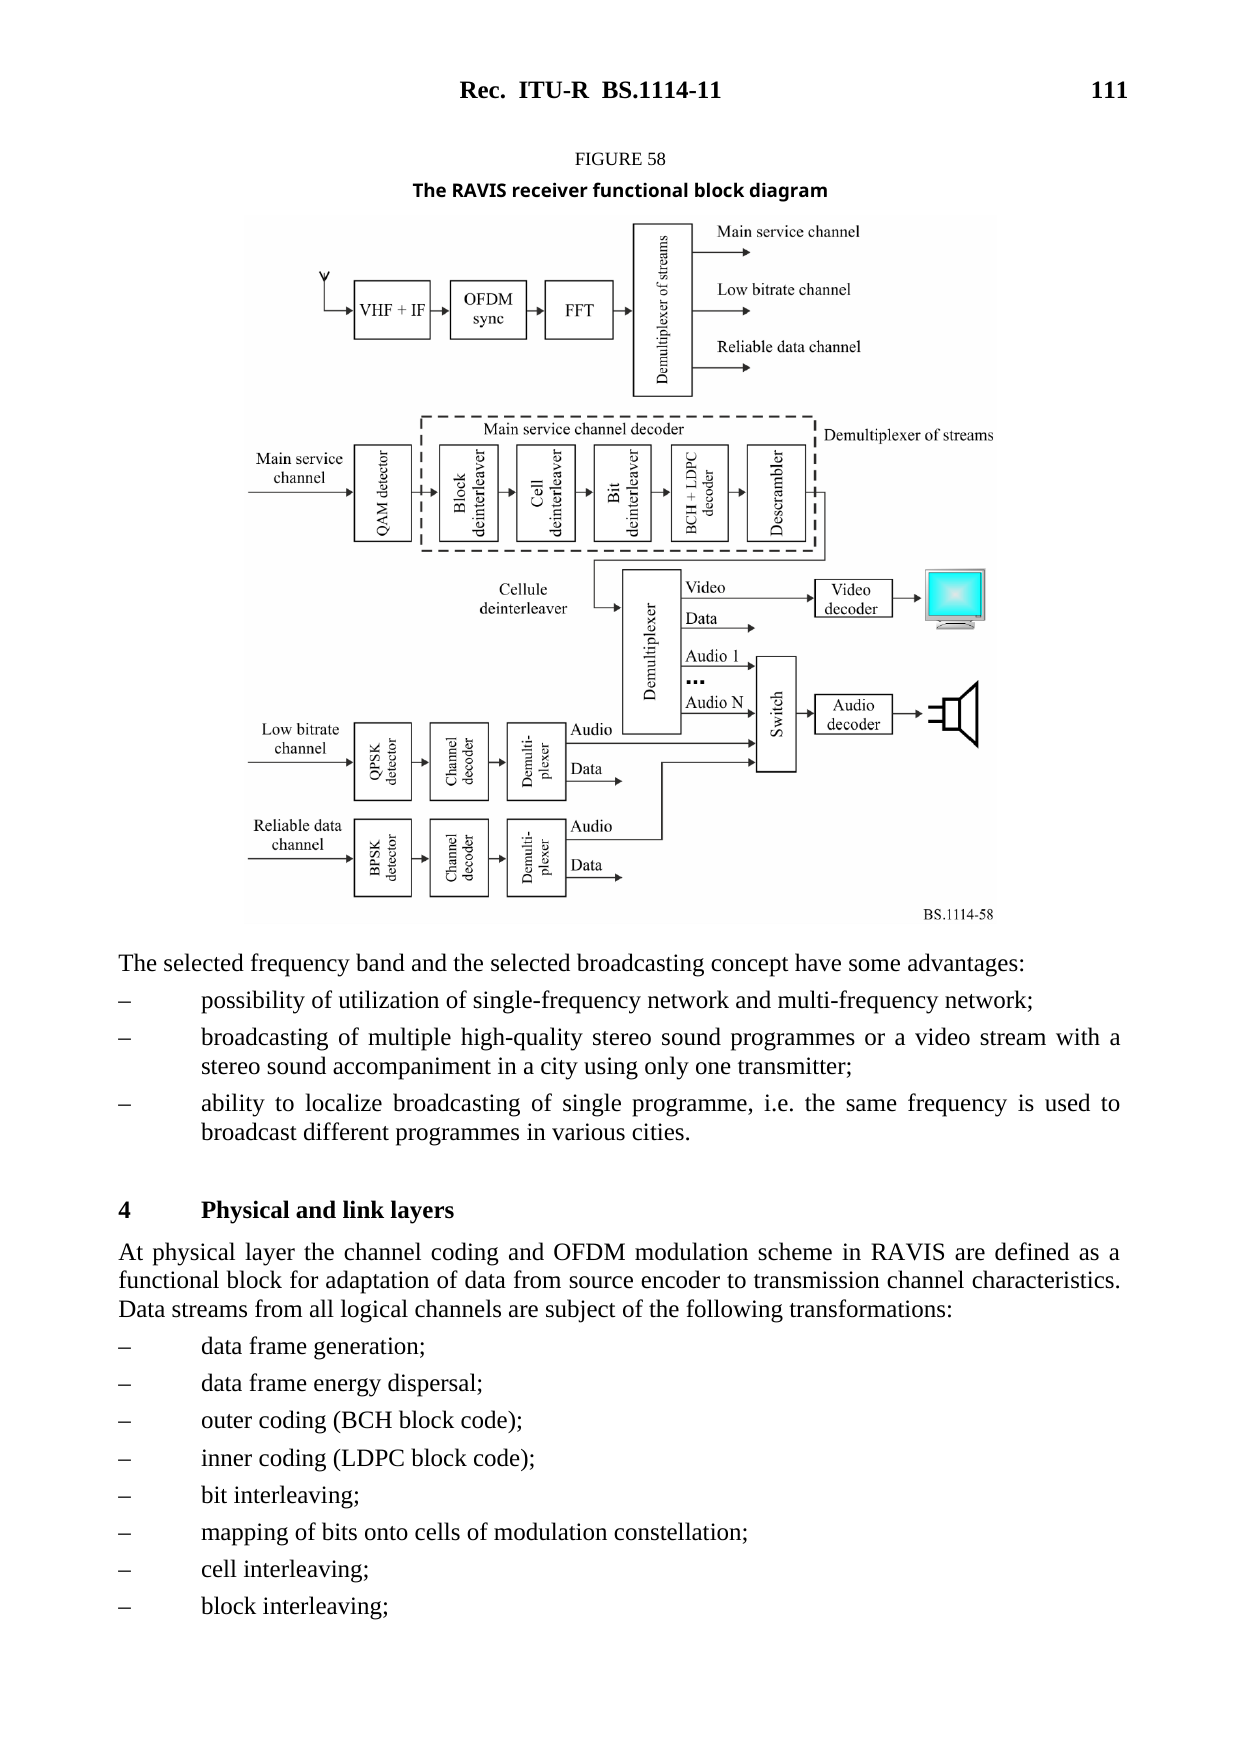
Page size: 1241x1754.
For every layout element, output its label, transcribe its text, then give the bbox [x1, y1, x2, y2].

text – data frame energy dispersal; [118, 1368, 1122, 1397]
subtitle 4 Physical and link layers [118, 1196, 1122, 1224]
text – bit interleaving; [118, 1480, 1122, 1508]
text At physical layer the channel coding and OFDM modulation scheme in RAVIS are defined as a functional block for adaptation of data from source encoder to transmission channel characteristics. Data streams from all logical channels are subject of the following transformations: [118, 1237, 1122, 1323]
text – inner coding (LDPC block code); [118, 1443, 1122, 1471]
text – data frame generation; [118, 1331, 1122, 1360]
text – ability to localize broadcasting of single programme, i.e. the same frequency is used to broadcast different programmes in various cities. [118, 1088, 1122, 1146]
text – broadcasting of multiple high-quality stereo sound programmes or a video stream with a stereo sound accompaniment in a city using only one transmitter; [118, 1022, 1122, 1080]
text – possibility of utilization of single-frequency network and multi-frequency network; [118, 985, 1122, 1014]
text The selected frequency band and the selected broadcasting concept have some advantages: [118, 948, 1122, 977]
text – outer coding (BCH block code); [118, 1406, 1122, 1434]
text Figure 58 [118, 148, 1122, 169]
picture [243, 215, 997, 924]
text – cell interleaving; [118, 1554, 1122, 1583]
text – mapping of bits onto cells of modulation constellation; [118, 1517, 1122, 1546]
title The RAVIS receiver functional block diagram [118, 178, 1122, 203]
text – block interleaving; [118, 1591, 1122, 1620]
